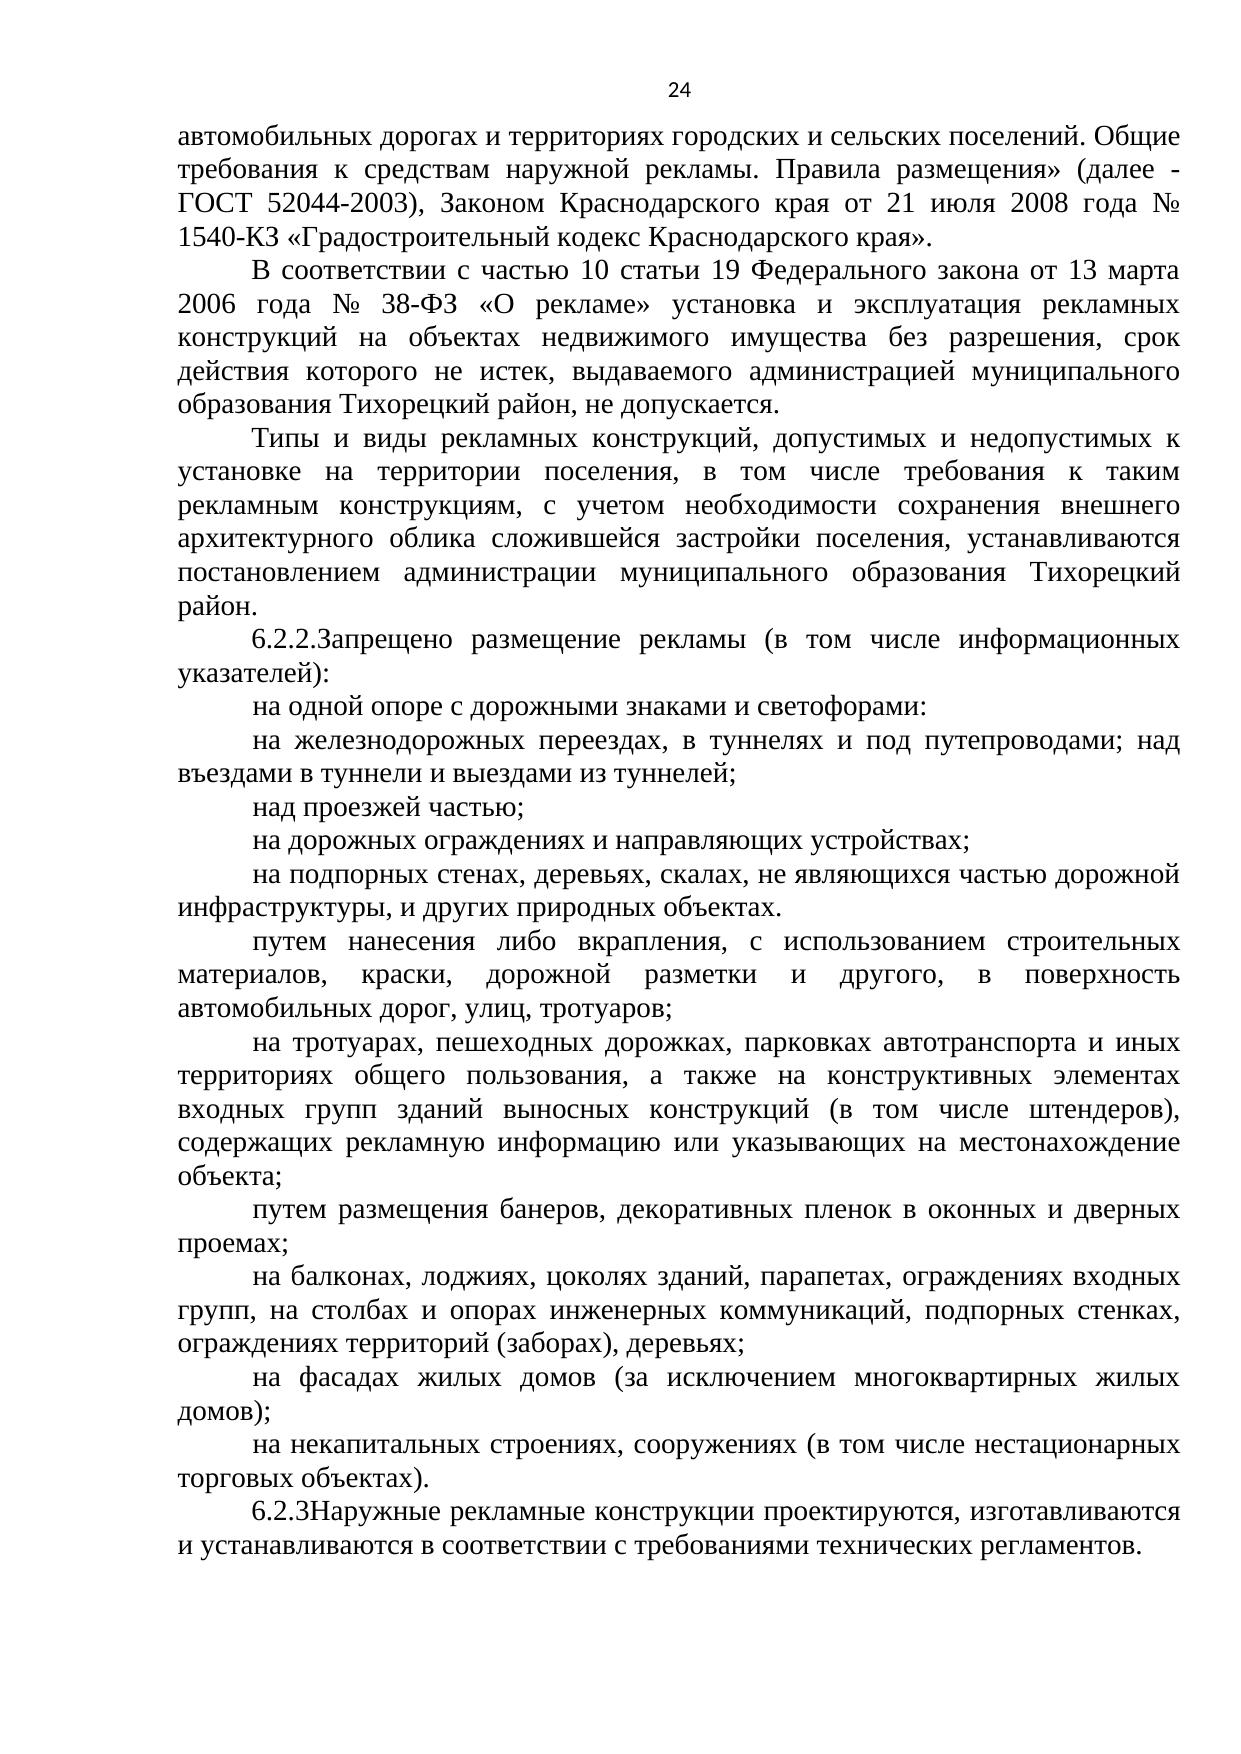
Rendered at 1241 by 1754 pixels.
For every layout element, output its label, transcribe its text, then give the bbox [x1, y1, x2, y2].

text на некапитальных строениях, сооружениях (в том числе нестационарных торговых объектах). [177, 1426, 1181, 1493]
text В соответствии с частью 10 статьи 19 Федерального закона от 13 марта 2006 года № 38-ФЗ «О рекламе» установка и эксплуатация рекламных конструкций на объектах недвижимого имущества без разрешения, срок действия которого не истек, выдаваемого администрацией муниципального образования Тихорецкий район, не допускается. [177, 252, 1181, 420]
text над проезжей частью; [177, 789, 1181, 822]
text 6.2.2.Запрещено размещение рекламы (в том числе информационных указателей): [177, 621, 1181, 688]
text Типы и виды рекламных конструкций, допустимых и недопустимых к установке на территории поселения, в том числе требования к таким рекламным конструкциям, с учетом необходимости сохранения внешнего архитектурного облика сложившейся застройки поселения, устанавливаются постановлением администрации муниципального образования Тихорецкий район. [177, 420, 1181, 621]
text на балконах, лоджиях, цоколях зданий, парапетах, ограждениях входных групп, на столбах и опорах инженерных коммуникаций, подпорных стенках, ограждениях территорий (заборах), деревьях; [177, 1258, 1181, 1359]
text на тротуарах, пешеходных дорожках, парковках автотранспорта и иных территориях общего пользования, а также на конструктивных элементах входных групп зданий выносных конструкций (в том числе штендеров), содержащих рекламную информацию или указывающих на местонахождение объекта; [177, 1024, 1181, 1191]
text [177, 118, 1181, 252]
text 6.2.3Наружные рекламные конструкции проектируются, изготавливаются и устанавливаются в соответствии с требованиями технических регламентов. [177, 1493, 1181, 1560]
text путем размещения банеров, декоративных пленок в оконных и дверных проемах; [177, 1191, 1181, 1258]
text на дорожных ограждениях и направляющих устройствах; [177, 822, 1181, 856]
text на железнодорожных переездах, в туннелях и под путепроводами; над въездами в туннели и выездами из туннелей; [177, 722, 1181, 789]
text на одной опоре с дорожными знаками и светофорами: [177, 688, 1181, 722]
text путем нанесения либо вкрапления, с использованием строительных материалов, краски, дорожной разметки и другого, в поверхность автомобильных дорог, улиц, тротуаров; [177, 923, 1181, 1024]
text на подпорных стенах, деревьях, скалах, не являющихся частью дорожной инфраструктуры, и других природных объектах. [177, 856, 1181, 923]
text на фасадах жилых домов (за исключением многоквартирных жилых домов); [177, 1359, 1181, 1426]
